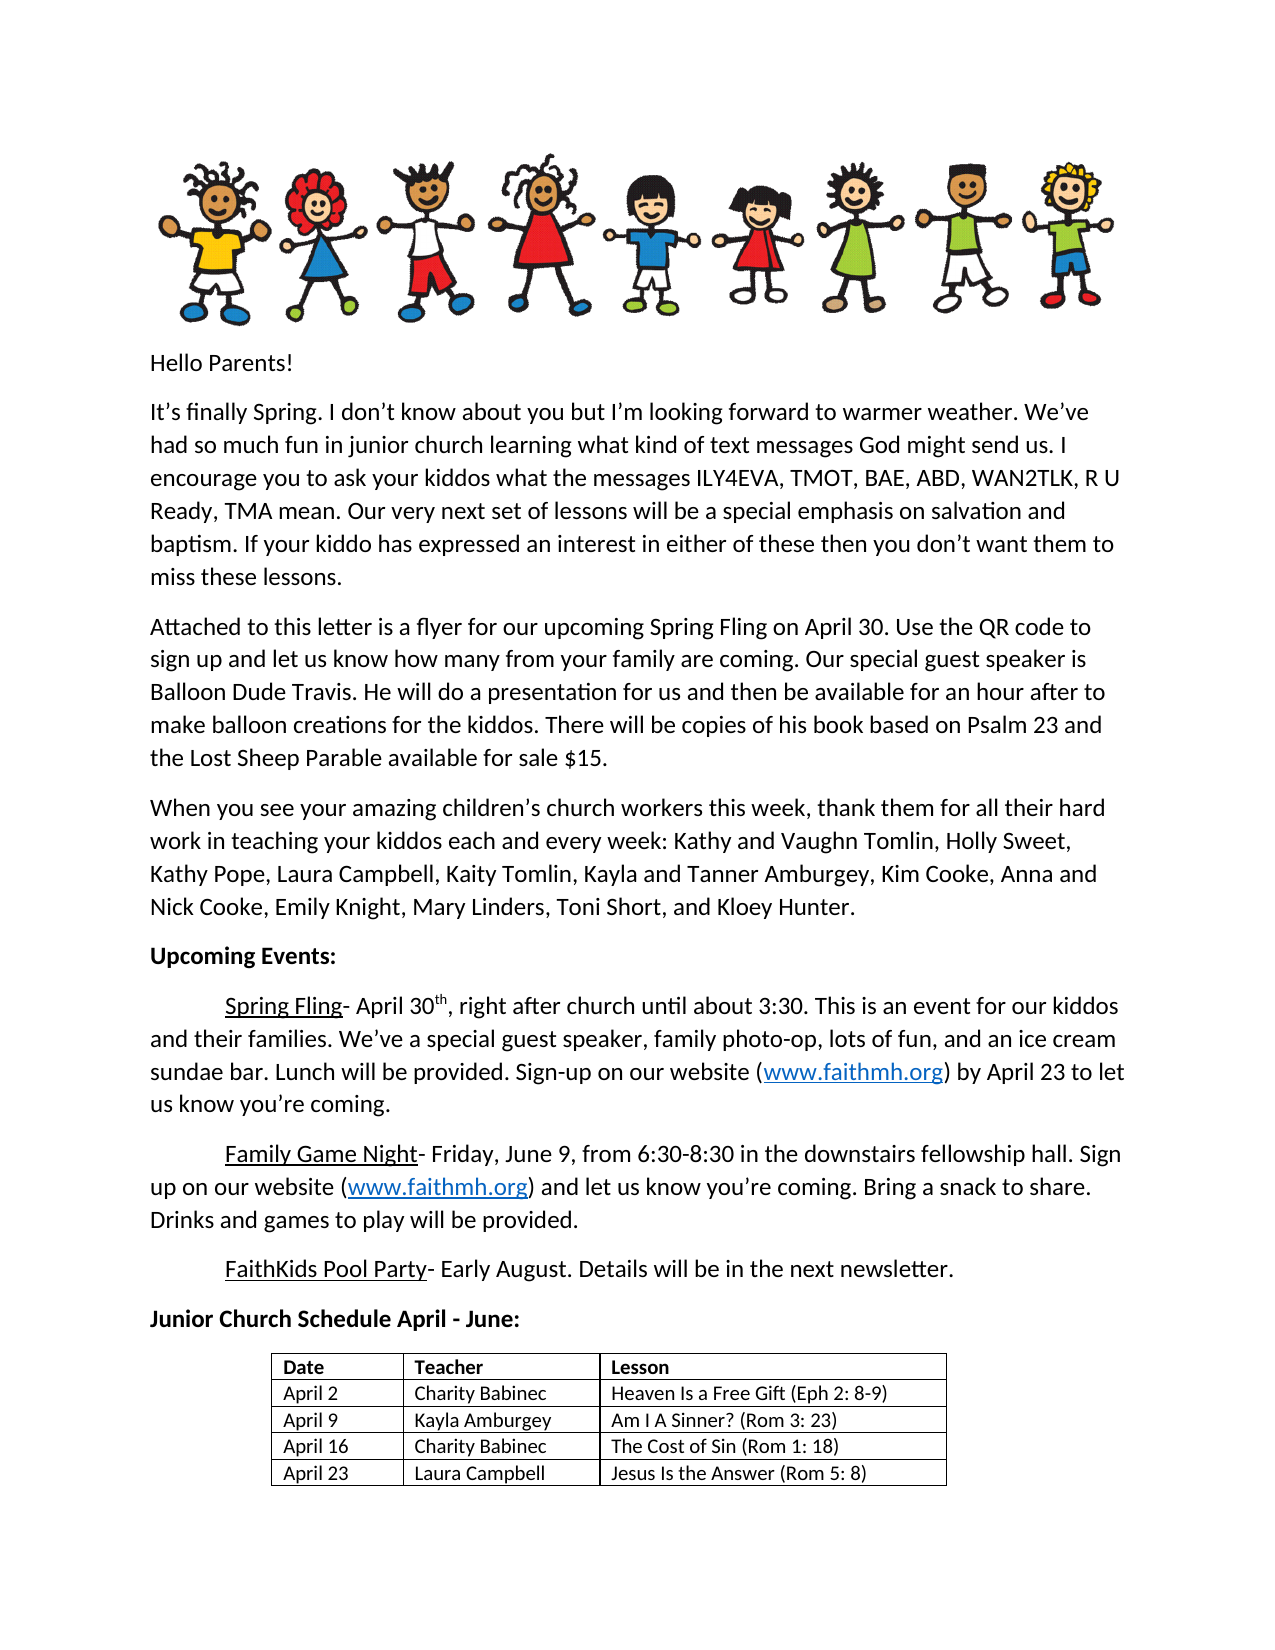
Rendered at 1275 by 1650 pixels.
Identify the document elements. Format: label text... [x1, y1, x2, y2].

text FaithKids Pool Party- Early August. Details will be in the next newsletter. [150, 1254, 1125, 1284]
table_cell Jesus Is the Answer (Rom 5: 8) [601, 1460, 946, 1485]
table_cell April 2 [272, 1380, 403, 1406]
text Junior Church Schedule April - June: [150, 1303, 1125, 1334]
text Family Game Night- Friday, June 9, from 6:30-8:30 in the downstairs fellowship hall. Sign up on our website (www.faithmh.org) and let us know you’re coming. Bring a snack to share. Drinks and games to play will be provided. [150, 1138, 1125, 1234]
table_cell April 16 [272, 1433, 403, 1459]
table_cell Heaven Is a Free Gift (Eph 2: 8-9) [601, 1380, 946, 1406]
table_header Lesson [601, 1354, 946, 1379]
table_cell Laura Campbell [404, 1460, 599, 1485]
table_cell Kayla Amburgey [404, 1407, 599, 1432]
text When you see your amazing children’s church workers this week, thank them for all their hard work in teaching your kiddos each and every week: Kathy and Vaughn Tomlin, Holly Sweet, Kathy Pope, Laura Campbell, Kaity Tomlin, Kayla and Tanner Amburgey, Kim Cooke, Anna and Nick Cooke, Emily Knight, Mary Linders, Toni Short, and Kloey Hunter. [150, 792, 1125, 921]
table_cell Charity Babinec [404, 1380, 599, 1406]
table_cell Charity Babinec [404, 1433, 599, 1459]
text Spring Fling- April 30th, right after church until about 3:30. This is an event for our kiddos and their families. We’ve a special guest speaker, family photo-op, lots of fun, and an ice cream sundae bar. Lunch will be provided. Sign-up on our website (www.faithmh.org) by April 23 to let us know you’re coming. [150, 990, 1125, 1119]
table_header Teacher [404, 1354, 599, 1379]
picture [150, 150, 1125, 329]
table_cell Am I A Sinner? (Rom 3: 23) [601, 1407, 946, 1432]
table_cell April 23 [272, 1460, 403, 1485]
text It’s finally Spring. I don’t know about you but I’m looking forward to warmer weather. We’ve had so much fun in junior church learning what kind of text messages God might send us. I encourage you to ask your kiddos what the messages ILY4EVA, TMOT, BAE, ABD, WAN2TLK, R U Ready, TMA mean. Our very next set of lessons will be a special emphasis on salvation and baptism. If your kiddo has expressed an interest in either of these then you don’t want them to miss these lessons. [150, 397, 1125, 592]
text Hello Parents! [150, 347, 1125, 377]
text Attached to this letter is a flyer for our upcoming Spring Fling on April 30. Use the QR code to sign up and let us know how many from your family are coming. Our special guest speaker is Balloon Dude Travis. He will do a presentation for us and then be available for an hour after to make balloon creations for the kiddos. There will be copies of his book based on Psalm 23 and the Lost Sheep Parable available for sale $15. [150, 611, 1125, 773]
table_cell April 9 [272, 1407, 403, 1432]
text Upcoming Events: [150, 940, 1125, 971]
table_header Date [272, 1354, 403, 1379]
table_cell The Cost of Sin (Rom 1: 18) [601, 1433, 946, 1459]
